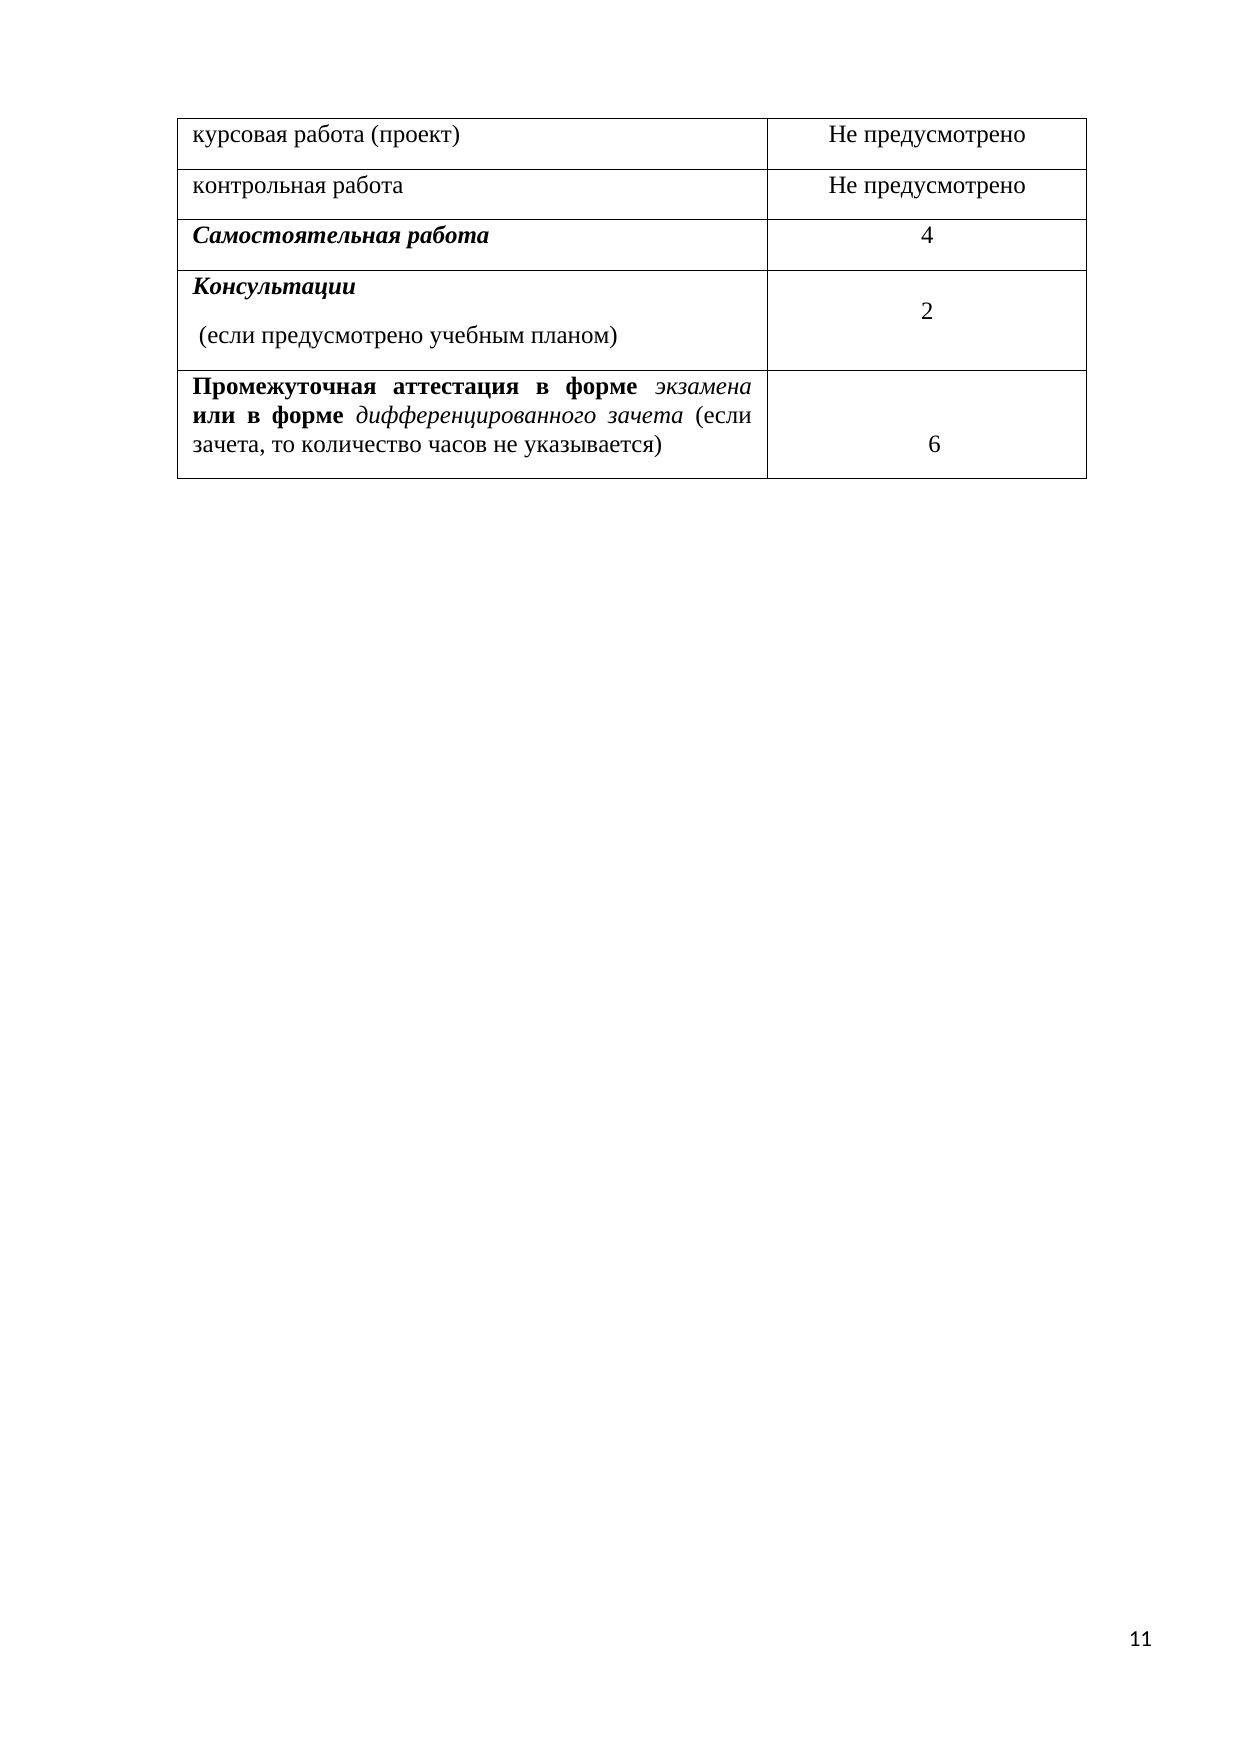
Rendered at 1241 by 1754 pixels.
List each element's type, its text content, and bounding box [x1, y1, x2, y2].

table_cell контрольная работа [178, 170, 767, 219]
table_cell Консультации (если предусмотрено учебным планом) [178, 271, 767, 370]
table_cell Не предусмотрено [768, 170, 1086, 219]
table_cell 4 [768, 220, 1086, 270]
table_cell курсовая работа (проект) [178, 119, 767, 169]
table_cell Не предусмотрено [768, 119, 1086, 169]
table_cell 2 [768, 271, 1086, 370]
table_cell Промежуточная аттестация в форме экзамена или в форме дифференцированного зачета (если зачета, то количество часов не указывается) [178, 371, 767, 478]
table_cell 6 [768, 371, 1086, 478]
table_cell Самостоятельная работа [178, 220, 767, 270]
